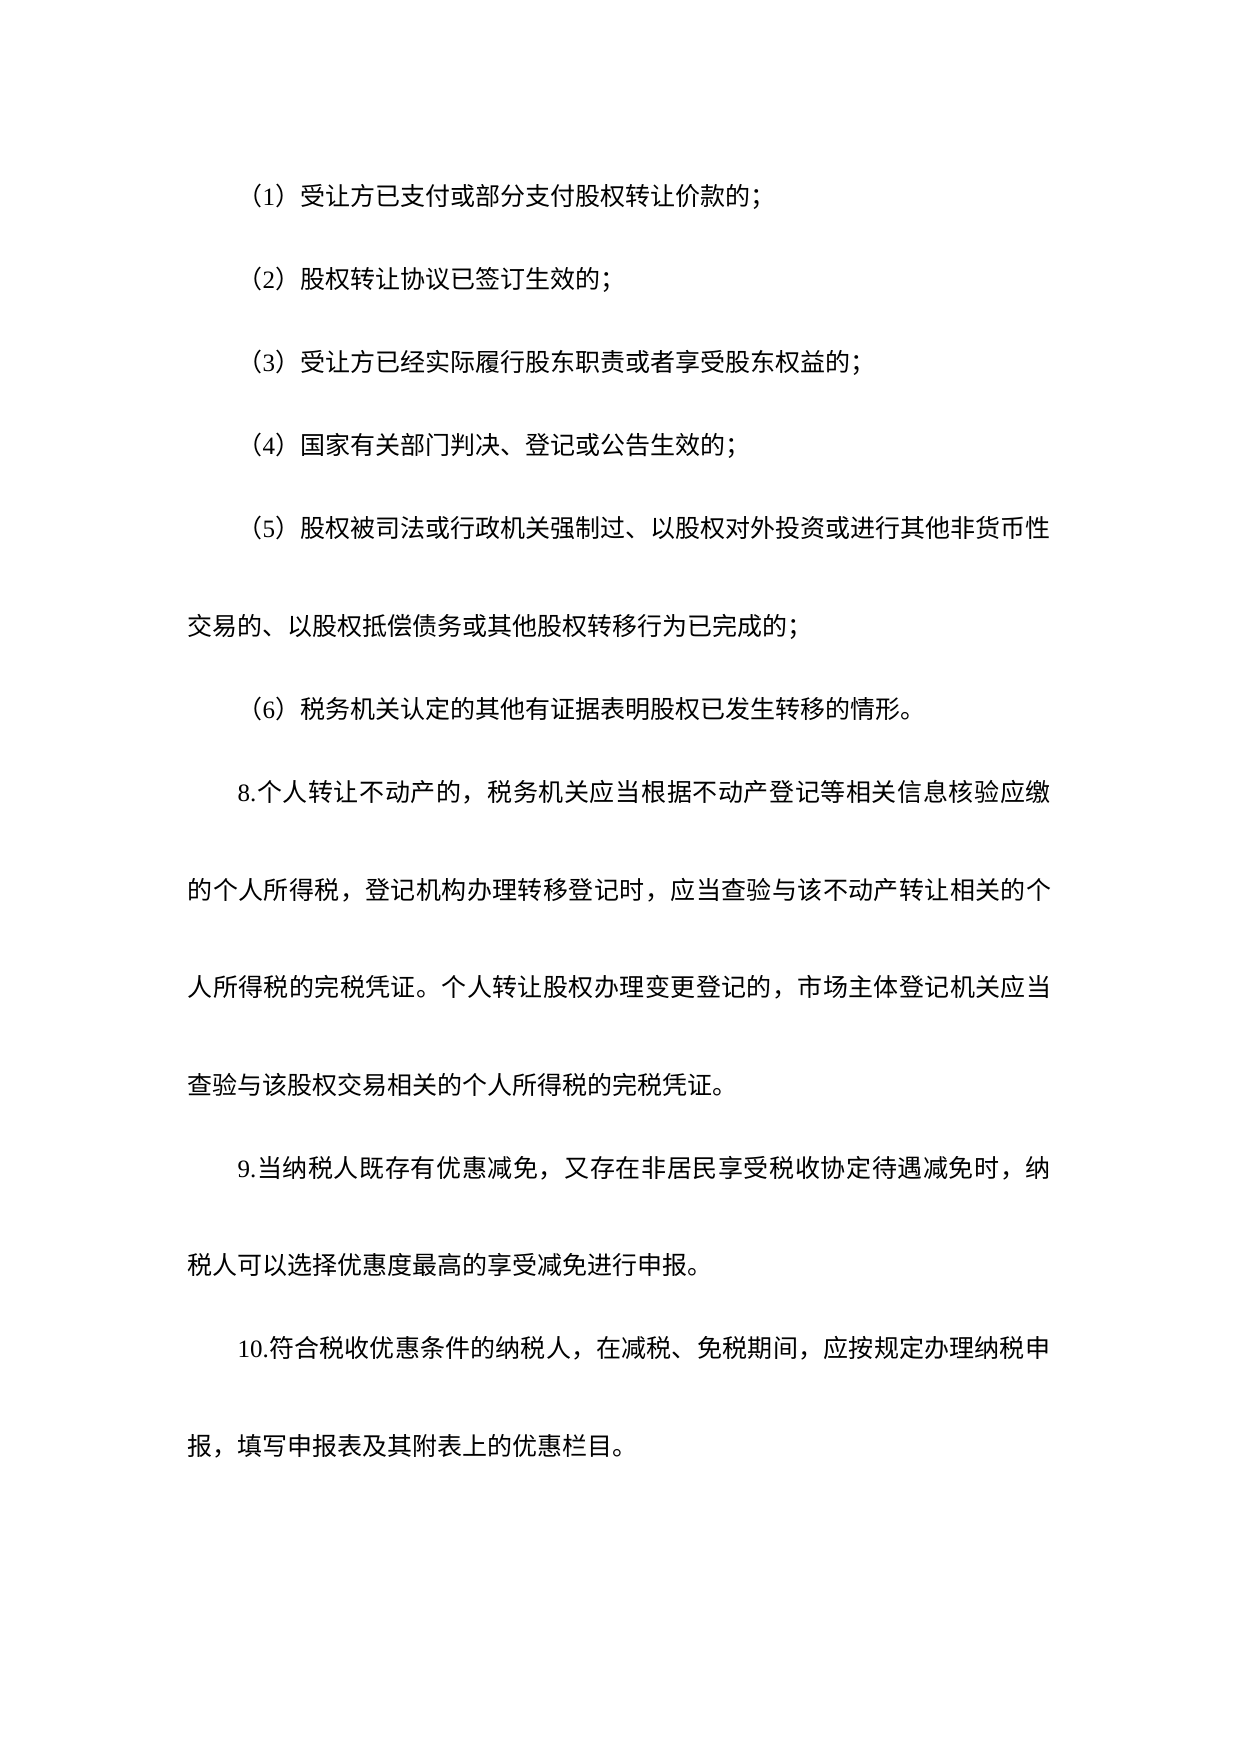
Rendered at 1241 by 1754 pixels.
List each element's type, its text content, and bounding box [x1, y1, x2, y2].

text （3）受让方已经实际履行股东职责或者享受股东权益的； [187, 328, 1053, 393]
text 10.符合税收优惠条件的纳税人，在减税、免税期间，应按规定办理纳税申报，填写申报表及其附表上的优惠栏目。 [187, 1314, 1053, 1477]
text （2）股权转让协议已签订生效的； [187, 245, 1053, 310]
text 8.个人转让不动产的，税务机关应当根据不动产登记等相关信息核验应缴的个人所得税，登记机构办理转移登记时，应当查验与该不动产转让相关的个人所得税的完税凭证。个人转让股权办理变更登记的，市场主体登记机关应当查验与该股权交易相关的个人所得税的完税凭证。 [187, 758, 1053, 1116]
text （4）国家有关部门判决、登记或公告生效的； [187, 411, 1053, 476]
text （5）股权被司法或行政机关强制过、以股权对外投资或进行其他非货币性交易的、以股权抵偿债务或其他股权转移行为已完成的； [187, 494, 1053, 657]
text （1）受让方已支付或部分支付股权转让价款的； [187, 162, 1053, 227]
text （6）税务机关认定的其他有证据表明股权已发生转移的情形。 [187, 675, 1053, 740]
text 9.当纳税人既存有优惠减免，又存在非居民享受税收协定待遇减免时，纳税人可以选择优惠度最高的享受减免进行申报。 [187, 1134, 1053, 1296]
